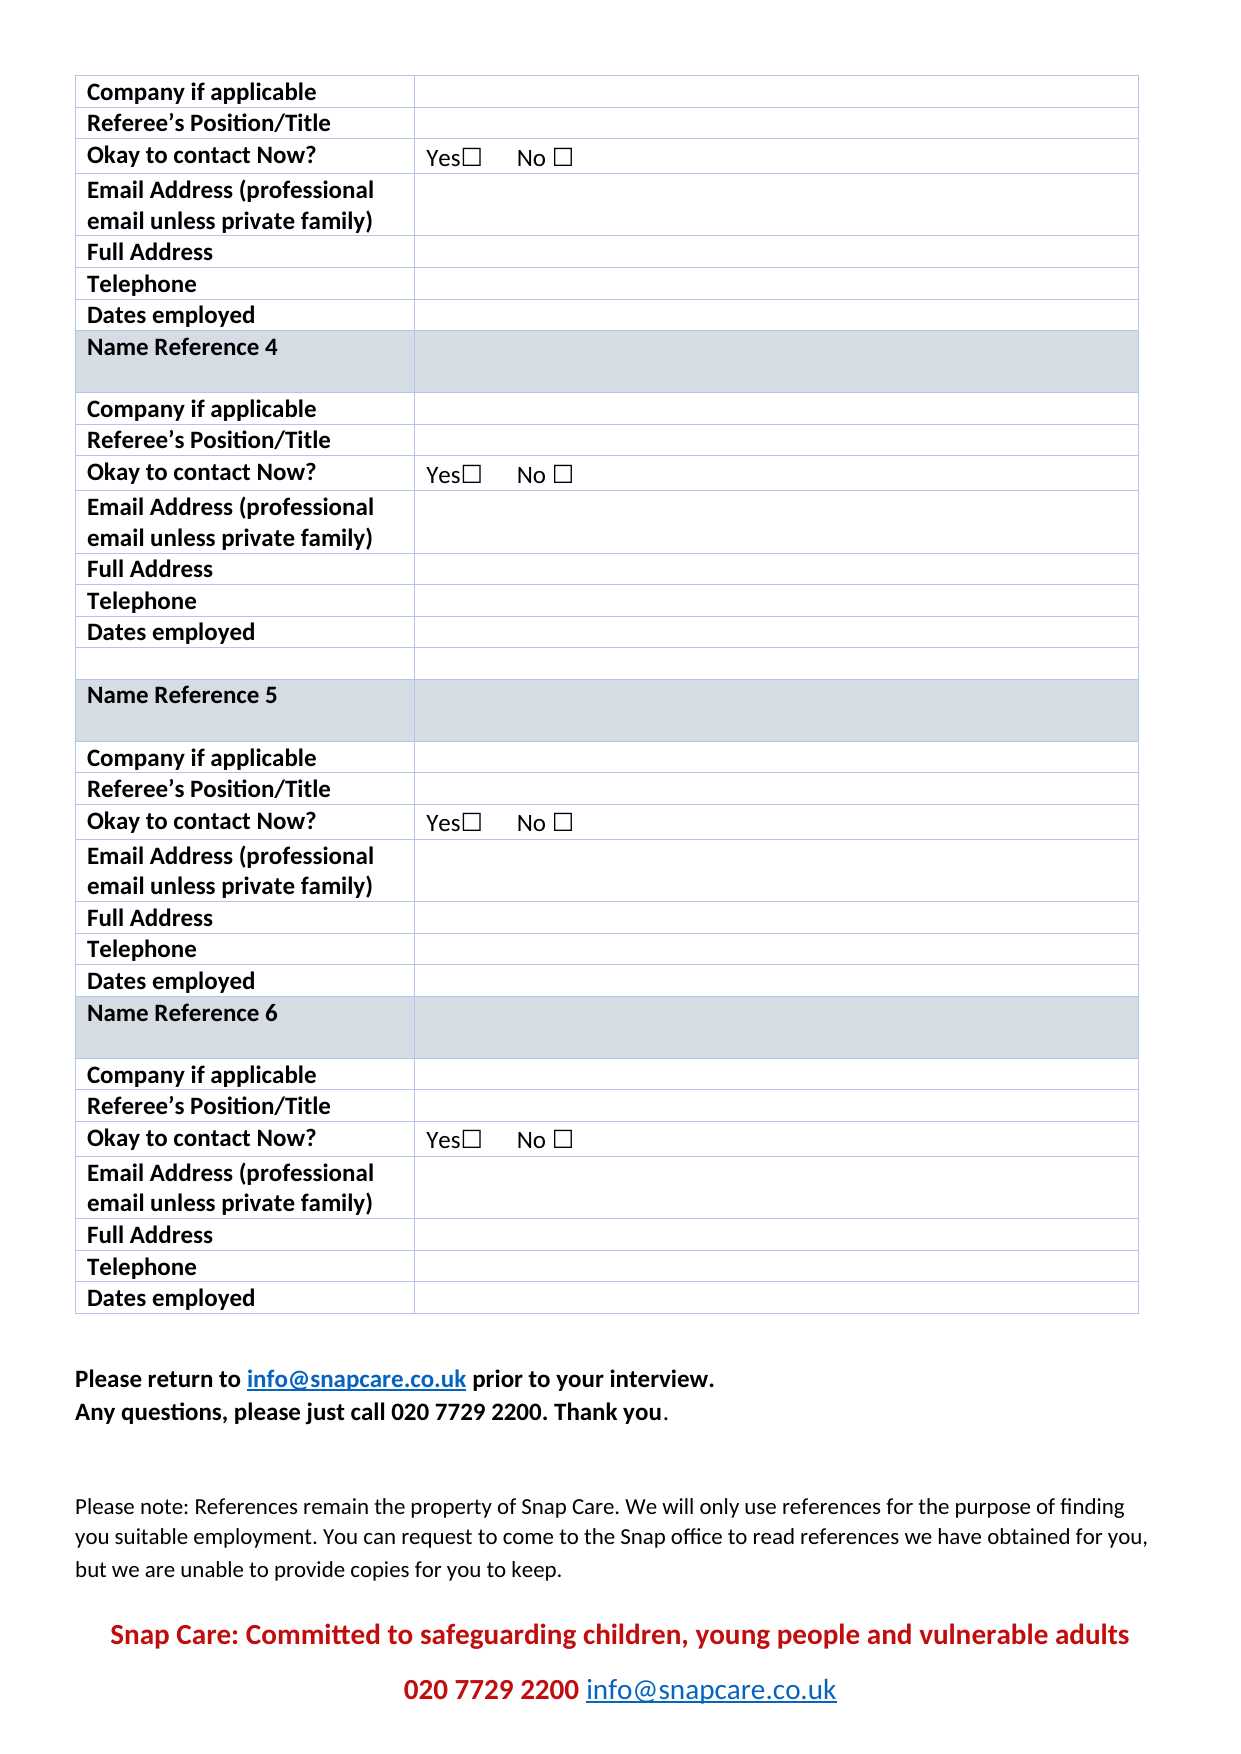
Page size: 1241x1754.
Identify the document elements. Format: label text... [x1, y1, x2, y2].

table_cell [415, 680, 1138, 741]
table_cell Okay to contact Now? [76, 456, 414, 490]
table_cell [415, 236, 1138, 267]
table_cell [415, 585, 1138, 616]
table_cell [415, 393, 1138, 424]
table_cell Referee’s Position/Title [76, 425, 414, 455]
table_cell Telephone [76, 585, 414, 616]
table_cell Dates employed [76, 965, 414, 996]
table_cell [415, 742, 1138, 772]
table_cell [76, 648, 414, 679]
table_cell Dates employed [76, 300, 414, 330]
table_cell Dates employed [76, 1282, 414, 1313]
table_cell Yes No [415, 456, 1138, 490]
table_cell Okay to contact Now? [76, 139, 414, 173]
table_cell Yes No [415, 139, 1138, 173]
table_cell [76, 174, 414, 235]
table_cell [415, 1282, 1138, 1313]
table_cell [415, 965, 1138, 996]
table_cell [415, 1090, 1138, 1121]
table_cell Dates employed [76, 617, 414, 647]
table_cell [415, 174, 1138, 235]
table_cell [415, 997, 1138, 1058]
table_cell Name Reference 4 [76, 331, 414, 392]
table_cell [415, 554, 1138, 584]
table_cell [415, 617, 1138, 647]
table_cell Email Address (professional email unless private family) [76, 491, 414, 552]
table_cell [415, 1251, 1138, 1281]
table_cell [415, 1219, 1138, 1250]
table_cell Name Reference 5 [76, 680, 414, 741]
table_cell [415, 300, 1138, 330]
table_cell [415, 902, 1138, 933]
table_cell Telephone [76, 268, 414, 298]
table_cell [415, 1157, 1138, 1218]
table_cell [415, 76, 1138, 107]
table_cell Referee’s Position/Title [76, 773, 414, 804]
table_cell Yes No [415, 805, 1138, 839]
table_cell Email Address (professional email unless private family) [76, 1157, 414, 1218]
table_cell Name Reference 6 [76, 997, 414, 1058]
table_cell Full Address [76, 1219, 414, 1250]
table_cell [415, 840, 1138, 901]
table_cell [415, 268, 1138, 298]
table_cell Referee’s Position/Title [76, 108, 414, 138]
table_cell Company if applicable [76, 76, 414, 107]
table_cell Referee’s Position/Title [76, 1090, 414, 1121]
table_cell Full Address [76, 554, 414, 584]
table_cell Telephone [76, 1251, 414, 1281]
table_cell Full Address [76, 236, 414, 267]
table_cell Okay to contact Now? [76, 1122, 414, 1156]
table_cell Company if applicable [76, 742, 414, 772]
table_cell [415, 773, 1138, 804]
table_cell [415, 108, 1138, 138]
table_cell [415, 648, 1138, 679]
table_cell Yes No [415, 1122, 1138, 1156]
table_cell [415, 491, 1138, 552]
table_cell [415, 1059, 1138, 1089]
table_cell Company if applicable [76, 393, 414, 424]
table_cell Telephone [76, 934, 414, 964]
table_cell [415, 331, 1138, 392]
table_cell Full Address [76, 902, 414, 933]
text Please return to info@snapcare.co.uk prior to your interview. Any questions, please just call 020 7729 2200. Thank you. Please note: References remain the property of Snap Care. We will only use references for the purpose of finding you suitable employment. You can request to come to the Snap office to read references we have obtained for you, but we are unable to provide copies for you to keep. [75, 1363, 1165, 1583]
table_cell Company if applicable [76, 1059, 414, 1089]
table_cell Okay to contact Now? [76, 805, 414, 839]
table_cell [415, 934, 1138, 964]
table_cell Email Address (professional email unless private family) [76, 840, 414, 901]
table_cell [415, 425, 1138, 455]
